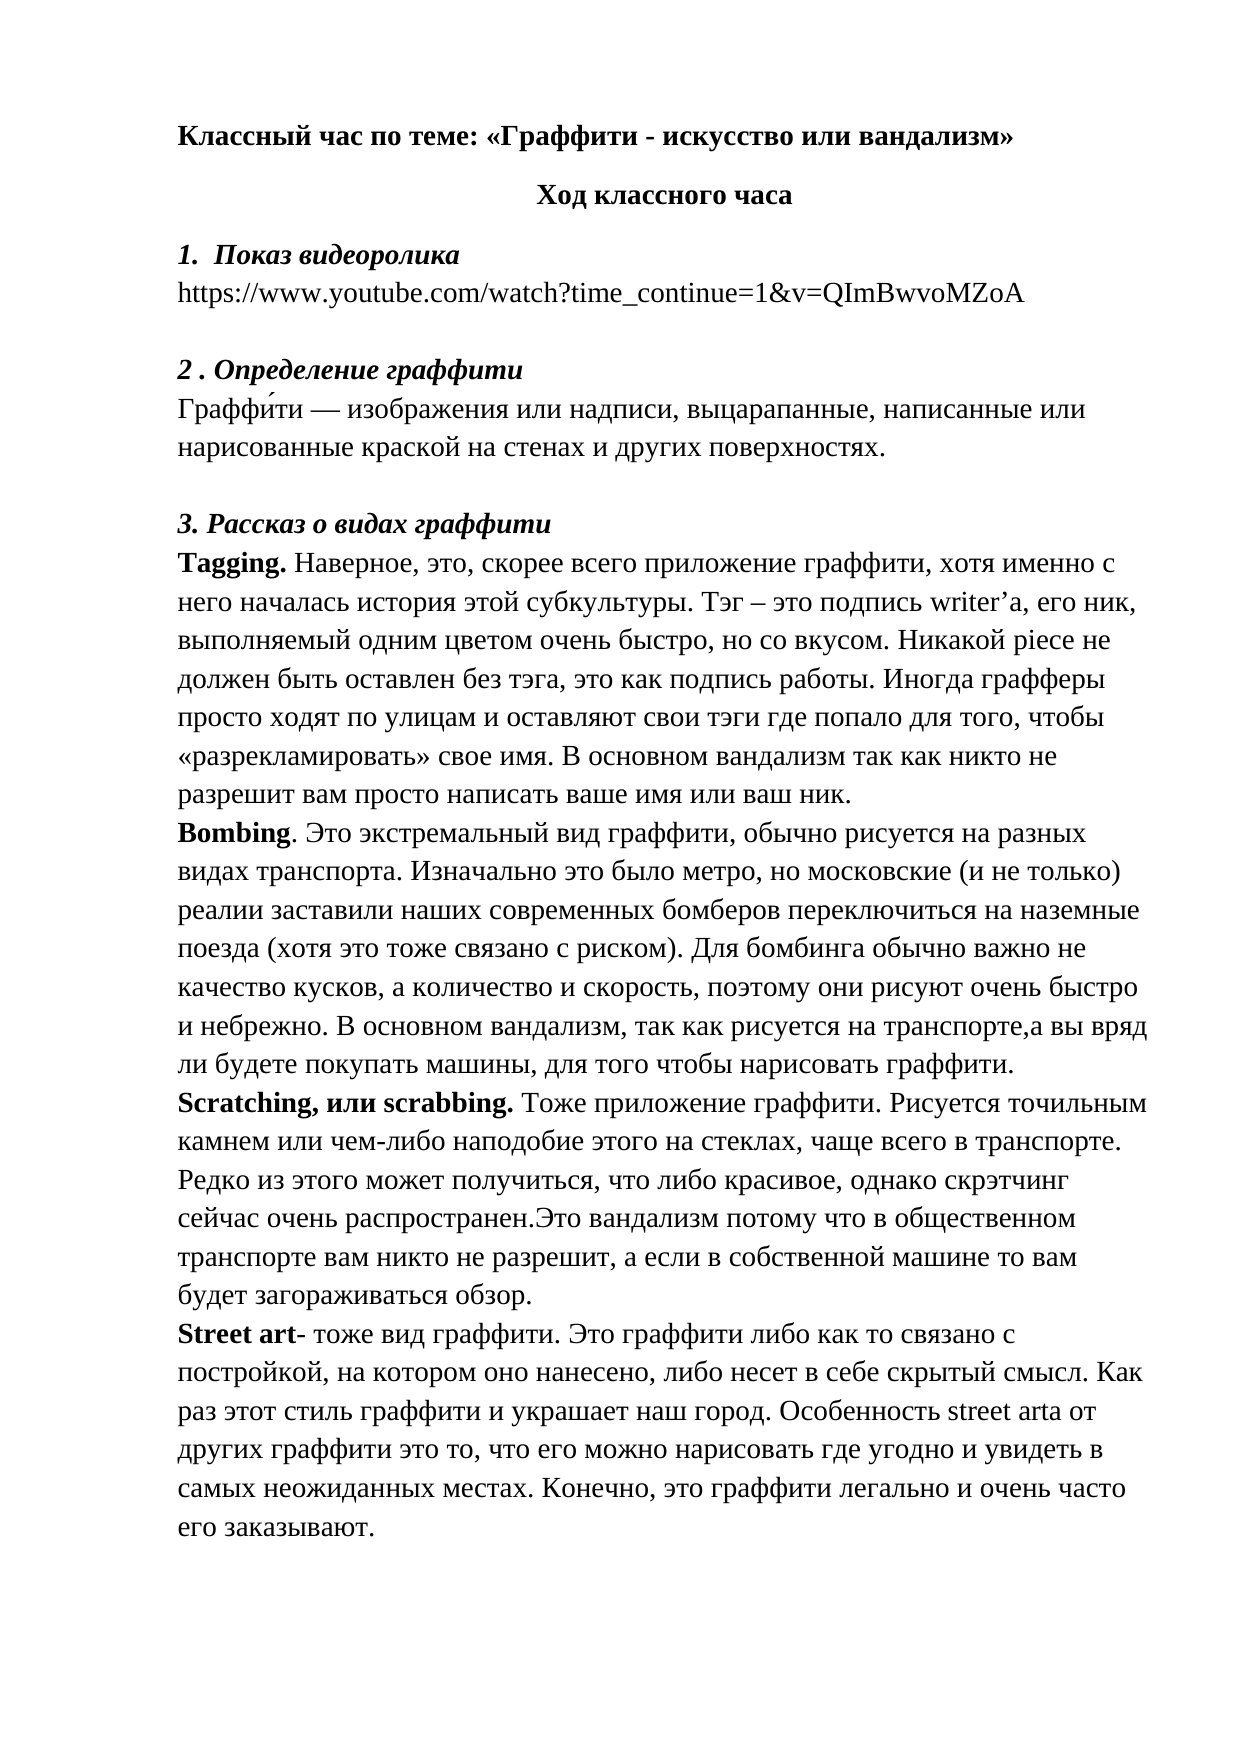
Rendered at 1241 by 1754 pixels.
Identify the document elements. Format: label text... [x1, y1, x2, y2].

list 3. Рассказ о видах граффити [177, 507, 1152, 540]
list Bombing. Это экстремальный вид граффити, обычно рисуется на разных видах транспорта. Изначально это было метро, но московские (и не только) реалии заставили наших современных бомберов переключиться на наземные поезда (хотя это тоже связано с риском). Для бомбинга обычно важно не качество кусков, а количество и скорость, поэтому они рисуют очень быстро и небрежно. В основном вандализм, так как рисуется на транспорте,а вы вряд ли будете покупать машины, для того чтобы нарисовать граффити. [177, 815, 1152, 1080]
text Ход классного часа [177, 177, 1152, 211]
text Классный час по теме: «Граффити - искусство или вандализм» [177, 118, 1152, 152]
list Street art- тоже вид граффити. Это граффити либо как то связано с постройкой, на котором оно нанесено, либо несет в себе скрытый смысл. Как раз этот стиль граффити и украшает наш город. Особенность street artа от других граффити это то, что его можно нарисовать где угодно и увидеть в самых неожиданных местах. Конечно, это граффити легально и очень часто его заказывают. [177, 1316, 1152, 1542]
list Scratching, или scrabbing. Тоже приложение граффити. Рисуется точильным камнем или чем-либо наподобие этого на стеклах, чаще всего в транспорте. Редко из этого может получиться, что либо красивое, однако скрэтчинг сейчас очень распространен.Это вандализм потому что в общественном транспорте вам никто не разрешит, а если в собственной машине то вам будет загораживаться обзор. [177, 1085, 1152, 1311]
list https://www.youtube.com/watch?time_continue=1&v=QImBwvoMZoA [177, 275, 1152, 309]
list 2 . Определение граффити [177, 352, 1152, 386]
list Tagging. Наверное, это, скорее всего приложение граффити, хотя именно с него началась история этой субкультуры. Тэг – это подпись writer’а, его ник, выполняемый одним цветом очень быстро, но со вкусом. Никакой piece не должен быть оставлен без тэга, это как подпись работы. Иногда графферы просто ходят по улицам и оставляют свои тэги где попало для того, чтобы «разрекламировать» свое имя. В основном вандализм так как никто не разрешит вам просто написать ваше имя или ваш ник. [177, 545, 1152, 810]
list Граффи́ти — изображения или надписи, выцарапанные, написанные или нарисованные краской на стенах и других поверхностях. [177, 391, 1152, 463]
list 1. Показ видеоролика [177, 237, 1152, 270]
